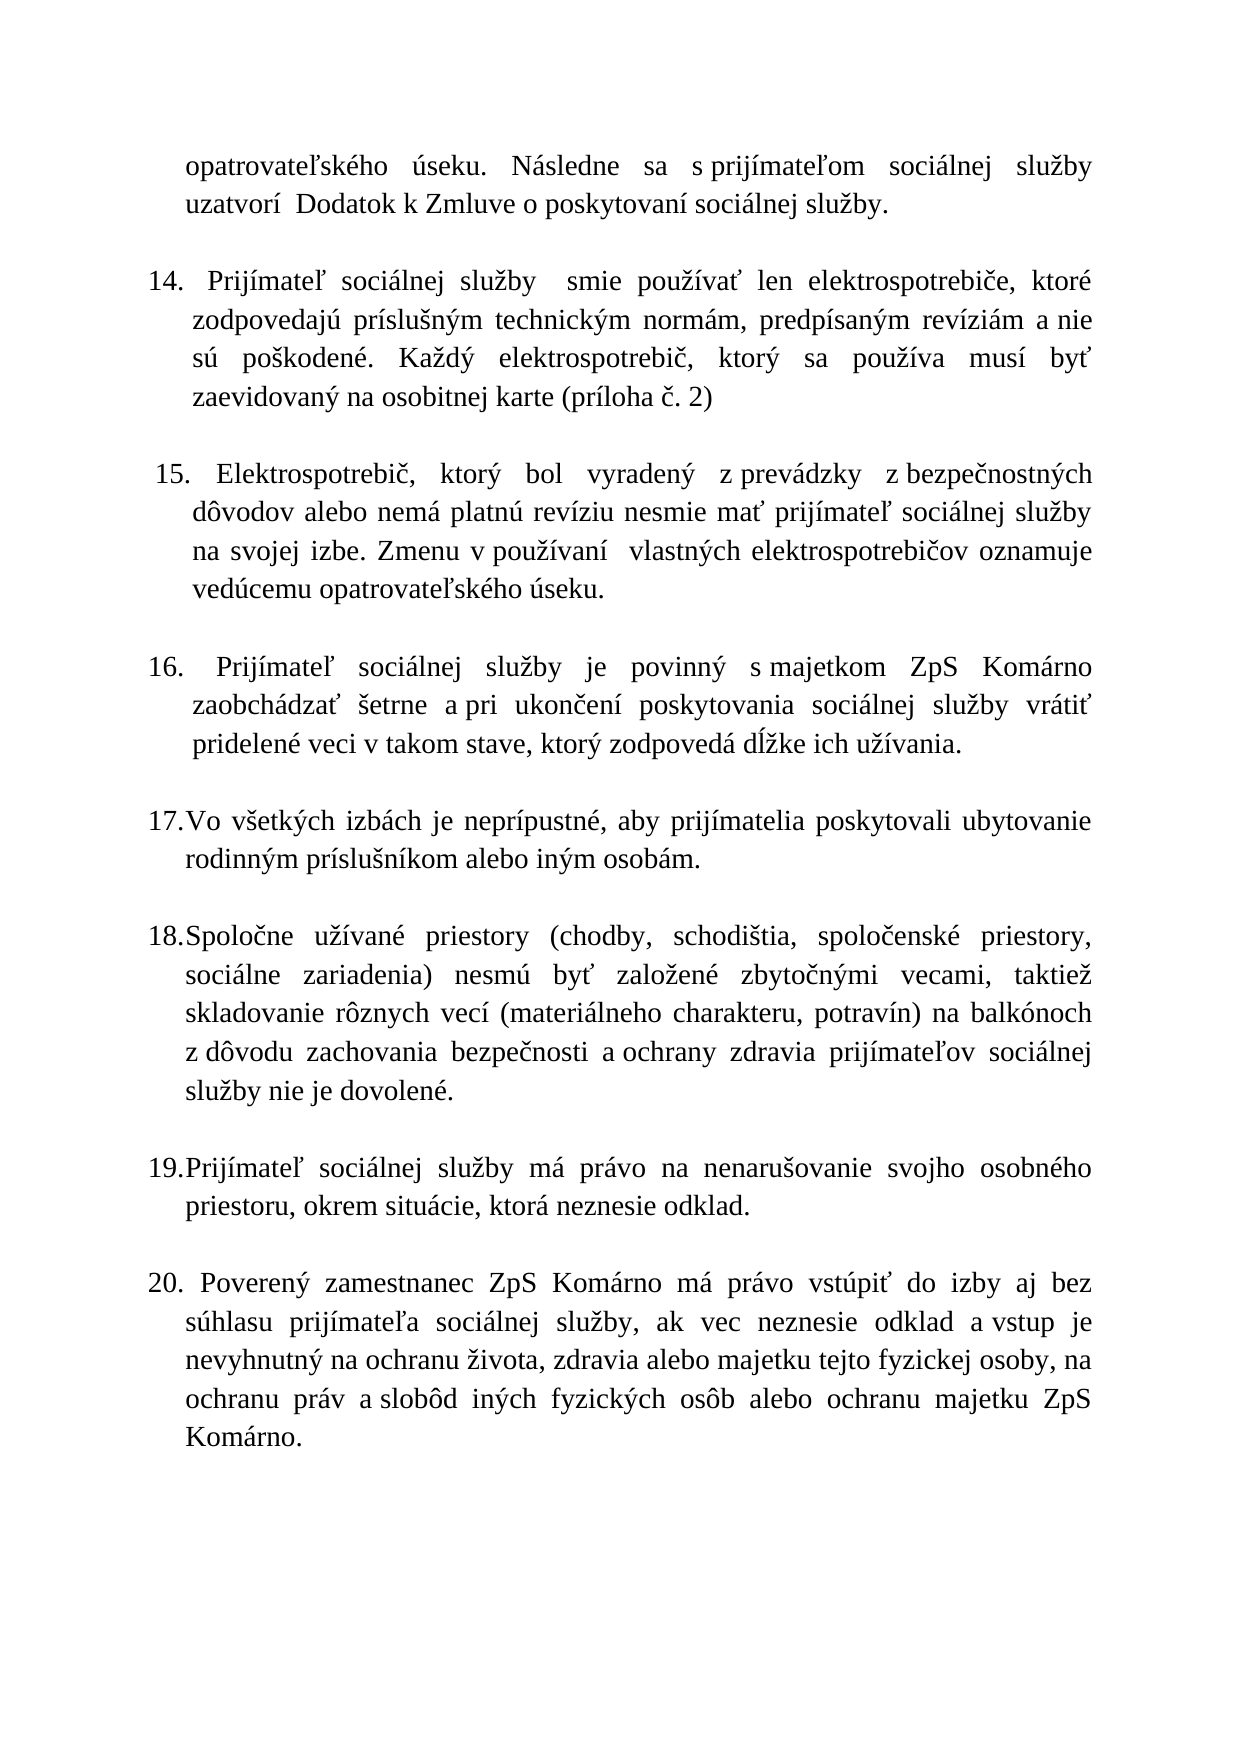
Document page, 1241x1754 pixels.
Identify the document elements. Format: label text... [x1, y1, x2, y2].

list Prijímateľ sociálnej služby má právo na nenarušovanie svojho osobného priestoru, okrem situácie, ktorá neznesie odklad. [148, 1150, 1093, 1222]
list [148, 148, 1093, 220]
list Prijímateľ sociálnej služby je povinný s majetkom ZpS Komárno zaobchádzať šetrne a pri ukončení poskytovania sociálnej služby vrátiť pridelené veci v takom stave, ktorý zodpovedá dĺžke ich užívania. [148, 649, 1093, 759]
list Prijímateľ sociálnej služby smie používať len elektrospotrebiče, ktoré zodpovedajú príslušným technickým normám, predpísaným revíziám a nie sú poškodené. Každý elektrospotrebič, ktorý sa používa musí byť zaevidovaný na osobitnej karte (príloha č. 2) [148, 263, 1093, 412]
list Elektrospotrebič, ktorý bol vyradený z prevádzky z bezpečnostných dôvodov alebo nemá platnú revíziu nesmie mať prijímateľ sociálnej služby na svojej izbe. Zmenu v používaní vlastných elektrospotrebičov oznamuje vedúcemu opatrovateľského úseku. [154, 456, 1093, 605]
list Poverený zamestnanec ZpS Komárno má právo vstúpiť do izby aj bez súhlasu prijímateľa sociálnej služby, ak vec neznesie odklad a vstup je nevyhnutný na ochranu života, zdravia alebo majetku tejto fyzickej osoby, na ochranu práv a slobôd iných fyzických osôb alebo ochranu majetku ZpS Komárno. [148, 1265, 1093, 1453]
list Vo všetkých izbách je neprípustné, aby prijímatelia poskytovali ubytovanie rodinným príslušníkom alebo iným osobám. [148, 803, 1093, 875]
list Spoločne užívané priestory (chodby, schodištia, spoločenské priestory, sociálne zariadenia) nesmú byť založené zbytočnými vecami, taktiež skladovanie rôznych vecí (materiálneho charakteru, potravín) na balkónoch z dôvodu zachovania bezpečnosti a ochrany zdravia prijímateľov sociálnej služby nie je dovolené. [148, 918, 1093, 1106]
